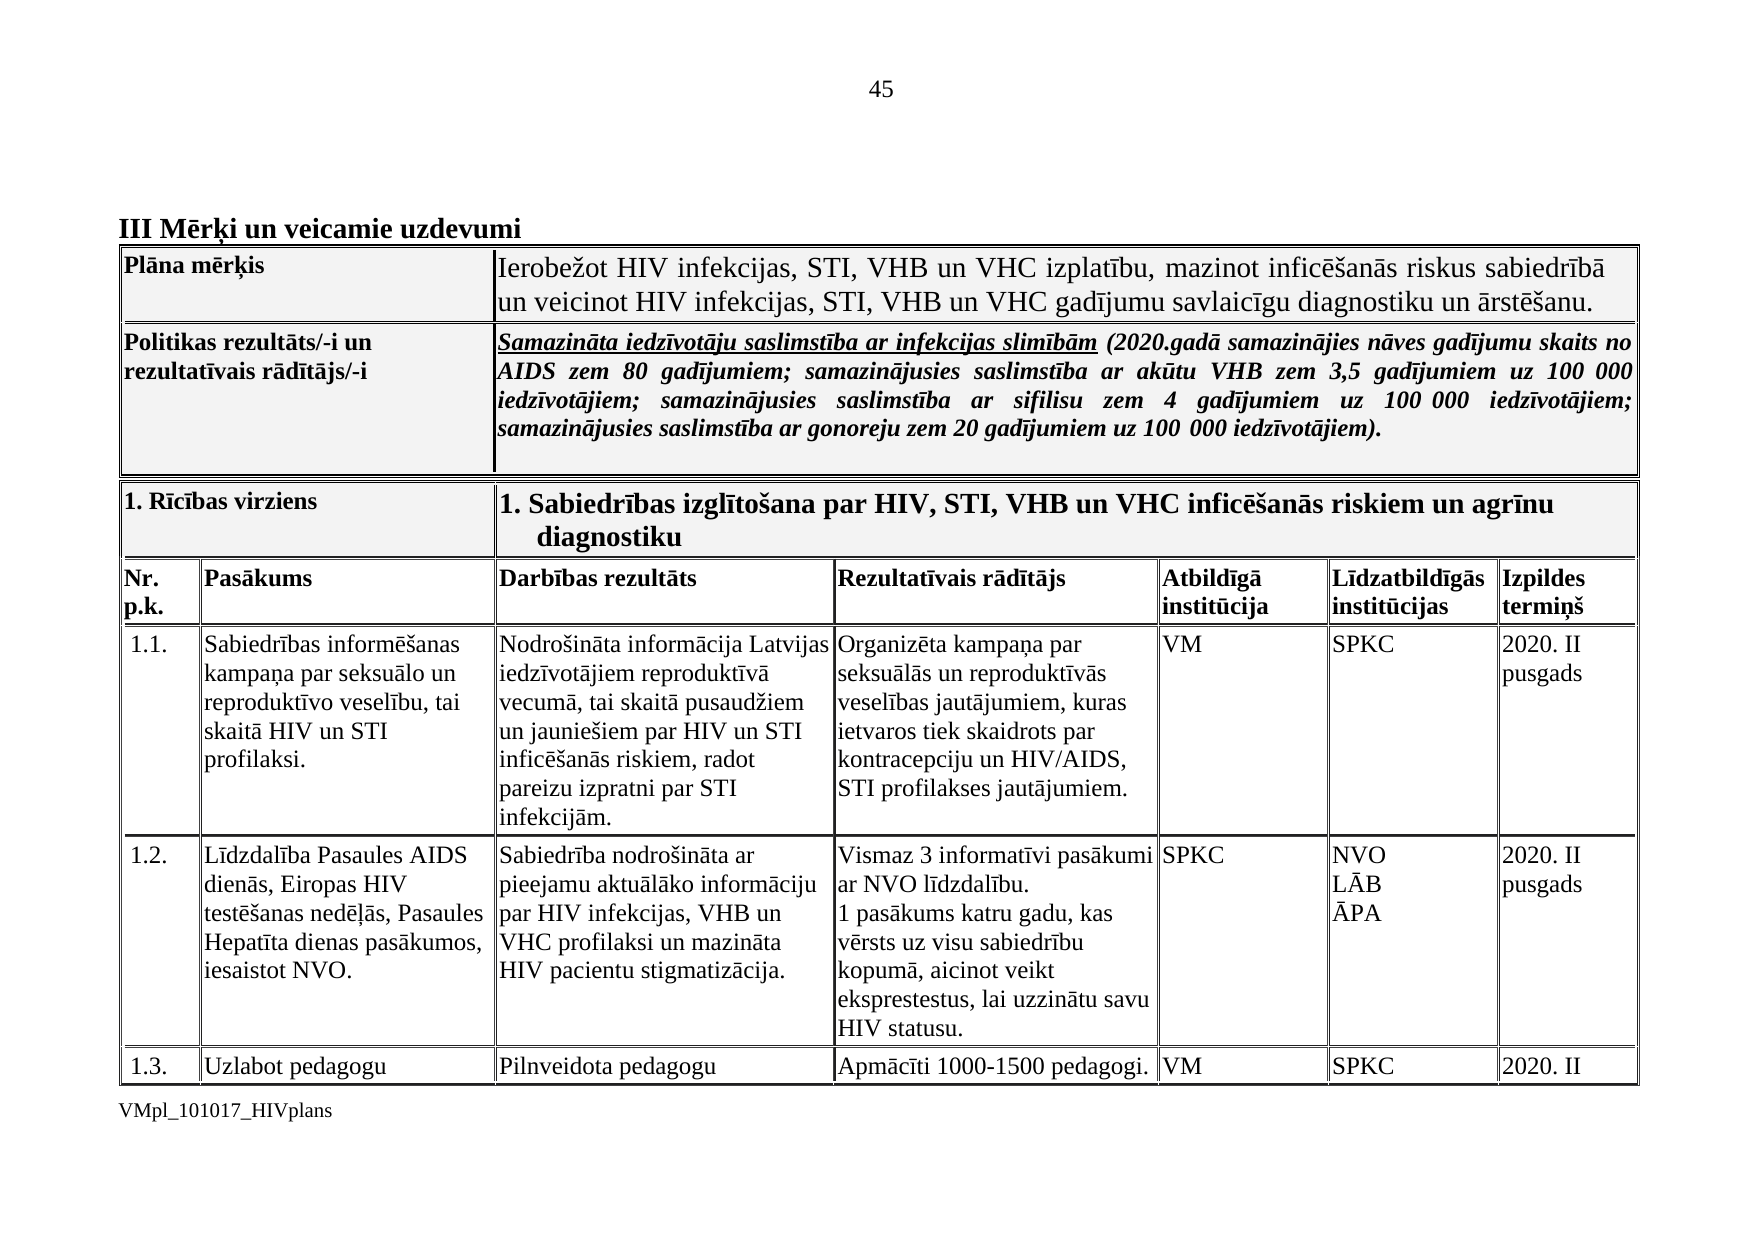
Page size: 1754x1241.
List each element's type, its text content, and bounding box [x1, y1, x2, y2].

table_header 1. Rīcības virziens [122, 483, 496, 556]
table_cell Samazināta iedzīvotāju saslimstība ar infekcijas slimībām (2020.gadā samazinājies nāves gadījumu skaits no AIDS zem 80 gadījumiem; samazinājusies saslimstība ar akūtu VHB zem 3,5 gadījumiem uz 100 000 iedzīvotājiem; samazinājusies saslimstība ar sifilisu zem 4 gadījumiem uz 100 000 iedzīvotājiem; samazinājusies saslimstība ar gonoreju zem 20 gadījumiem uz 100 000 iedzīvotājiem). [494, 321, 1638, 474]
table_cell Rezultatīvais rādītājs [836, 560, 1157, 623]
table_cell SPKC [1330, 627, 1497, 834]
table_cell Organizēta kampaņa par seksuālās un reproduktīvās veselības jautājumiem, kuras ietvaros tiek skaidrots par kontracepciju un HIV/AIDS, STI profilakses jautājumiem. [836, 627, 1157, 834]
table_cell 1.3. [120, 1045, 201, 1083]
table_cell 2020. II pusgads [1500, 834, 1637, 1045]
table_cell Izpildes termiņš [1500, 556, 1637, 623]
table_cell Politikas rezultāts/-i un rezultatīvais rādītājs/-i [120, 321, 494, 474]
table_cell SPKC [1160, 837, 1327, 1045]
table_header Plāna mērķis [122, 248, 494, 321]
table_cell NVO LĀB ĀPA [1330, 837, 1497, 1045]
table_cell Līdzatbildīgās institūcijas [1330, 560, 1497, 623]
table_cell Sabiedrības informēšanas kampaņa par seksuālo un reproduktīvo veselību, tai skaitā HIV un STI profilaksi. [202, 627, 494, 834]
table_cell Sabiedrība nodrošināta ar pieejamu aktuālāko informāciju par HIV infekcijas, VHB un VHC profilaksi un mazināta HIV pacientu stigmatizācija. [497, 837, 833, 1045]
table_header Ierobežot HIV infekcijas, STI, VHB un VHC izplatību, mazinot inficēšanās riskus sabiedrībā un veicinot HIV infekcijas, STI, VHB un VHC gadījumu savlaicīgu diagnostiku un ārstēšanu. [494, 248, 1637, 321]
table_cell Pasākums [202, 560, 494, 623]
table_cell Līdzdalība Pasaules AIDS dienās, Eiropas HIV testēšanas nedēļās, Pasaules Hepatīta dienas pasākumos, iesaistot NVO. [202, 837, 494, 1045]
table_cell SPKC VISC [1329, 1048, 1499, 1083]
table_cell 2020. II pusgads [1499, 1045, 1638, 1083]
table_cell VM [1159, 1048, 1329, 1083]
table_cell Atbildīgā institūcija [1160, 560, 1327, 623]
table_cell Nr. p.k. [122, 556, 199, 623]
table_cell 1.2. [122, 834, 199, 1045]
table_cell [201, 1048, 496, 1083]
table_cell VM [1160, 627, 1327, 834]
subtitle III Mērķi un veicamie uzdevumi [118, 211, 1636, 244]
table_cell Nodrošināta informācija Latvijas iedzīvotājiem reproduktīvā vecumā, tai skaitā pusaudžiem un jauniešiem par HIV un STI inficēšanās riskiem, radot pareizu izpratni par STI infekcijām. [497, 627, 833, 834]
table_cell 2020. II pusgads [1500, 623, 1637, 834]
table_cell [496, 1048, 834, 1083]
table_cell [834, 1048, 1159, 1083]
table_header 1. Sabiedrības izglītošana par HIV, STI, VHB un VHC inficēšanās riskiem un agrīnu diagnostiku [496, 483, 1637, 556]
table_cell Vismaz 3 informatīvi pasākumi ar NVO līdzdalību. 1 pasākums katru gadu, kas vērsts uz visu sabiedrību kopumā, aicinot veikt eksprestestus, lai uzzinātu savu HIV statusu. [836, 837, 1157, 1045]
table_cell Darbības rezultāts [497, 560, 833, 623]
table_cell 1.1. [122, 623, 199, 834]
